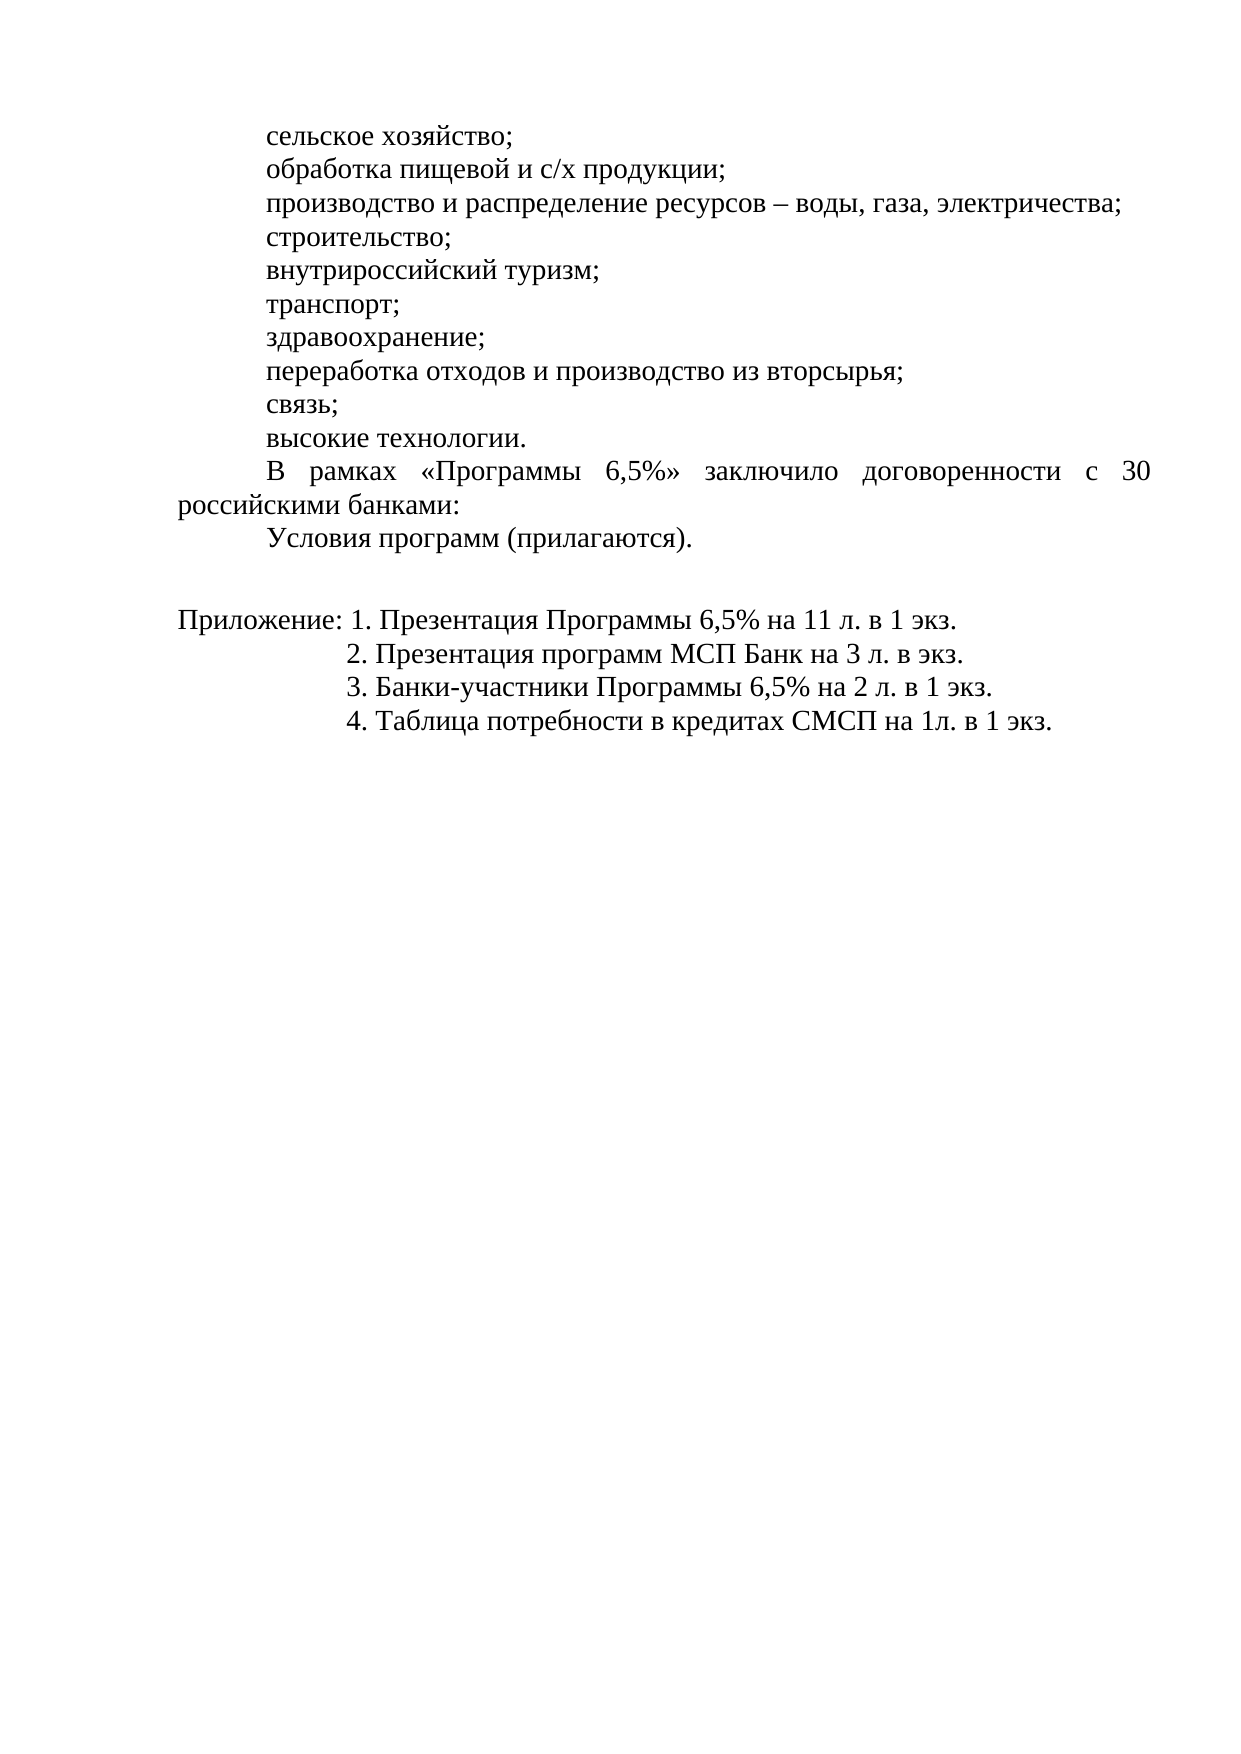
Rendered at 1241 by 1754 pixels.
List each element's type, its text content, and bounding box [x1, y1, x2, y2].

text обработка пищевой и с/х продукции; [177, 152, 1152, 185]
text Условия программ (прилагаются). [177, 521, 1152, 554]
text переработка отходов и производство из вторсырья; [177, 353, 1152, 386]
text 4. Таблица потребности в кредитах СМСП на 1л. в 1 экз. [177, 703, 1152, 736]
text Приложение: 1. Презентация Программы 6,5% на 11 л. в 1 экз. [177, 602, 1152, 636]
text связь; [177, 386, 1152, 420]
text строительство; [177, 219, 1152, 252]
text В рамках «Программы 6,5%» заключило договоренности с 30 российскими банками: [177, 453, 1152, 521]
text 2. Презентация программ МСП Банк на 3 л. в экз. [177, 636, 1152, 669]
text сельское хозяйство; [177, 118, 1152, 152]
text 3. Банки-участники Программы 6,5% на 2 л. в 1 экз. [177, 669, 1152, 703]
text высокие технологии. [177, 420, 1152, 453]
text транспорт; [177, 286, 1152, 319]
text внутрироссийский туризм; [177, 252, 1152, 286]
text производство и распределение ресурсов – воды, газа, электричества; [177, 185, 1152, 219]
text здравоохранение; [177, 319, 1152, 353]
